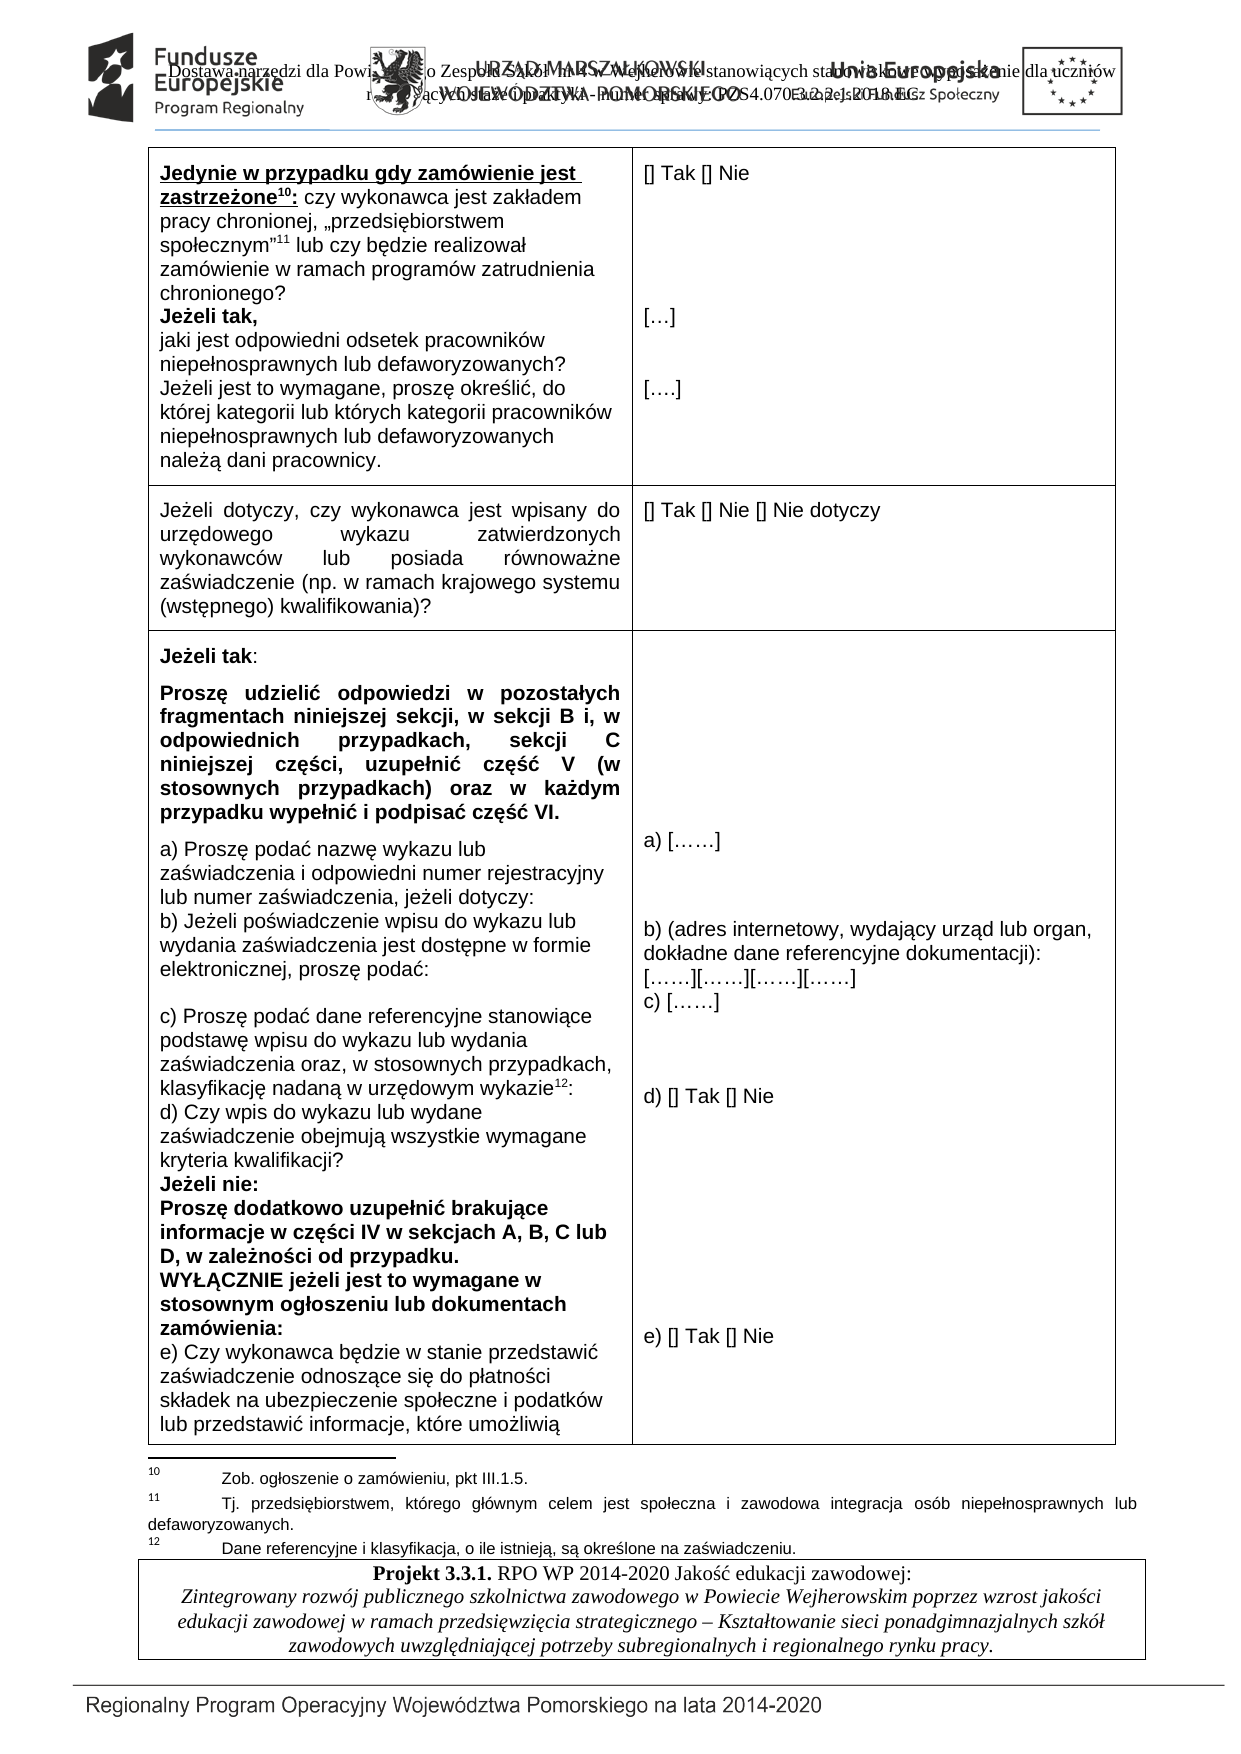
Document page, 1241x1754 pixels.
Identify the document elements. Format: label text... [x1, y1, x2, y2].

table_cell [] Tak [] Nie […] [….] [633, 148, 1115, 484]
picture [72, 1684, 1225, 1717]
table_cell [] Tak [] Nie [] Nie dotyczy [633, 486, 1115, 630]
picture [74, 32, 1132, 145]
table_cell Jeżeli dotyczy, czy wykonawca jest wpisany do urzędowego wykazu zatwierdzonych wykonawców lub posiada równoważne zaświadczenie (np. w ramach krajowego systemu (wstępnego) kwalifikowania)? [149, 486, 632, 630]
table_cell Jedynie w przypadku gdy zamówienie jest zastrzeżone: czy wykonawca jest zakładem pracy chronionej, „przedsiębiorstwem społecznym” lub czy będzie realizował zamówienie w ramach programów zatrudnienia chronionego? Jeżeli tak, jaki jest odpowiedni odsetek pracowników niepełnosprawnych lub defaworyzowanych? Jeżeli jest to wymagane, proszę określić, do której kategorii lub których kategorii pracowników niepełnosprawnych lub defaworyzowanych należą dani pracownicy. [149, 148, 632, 484]
